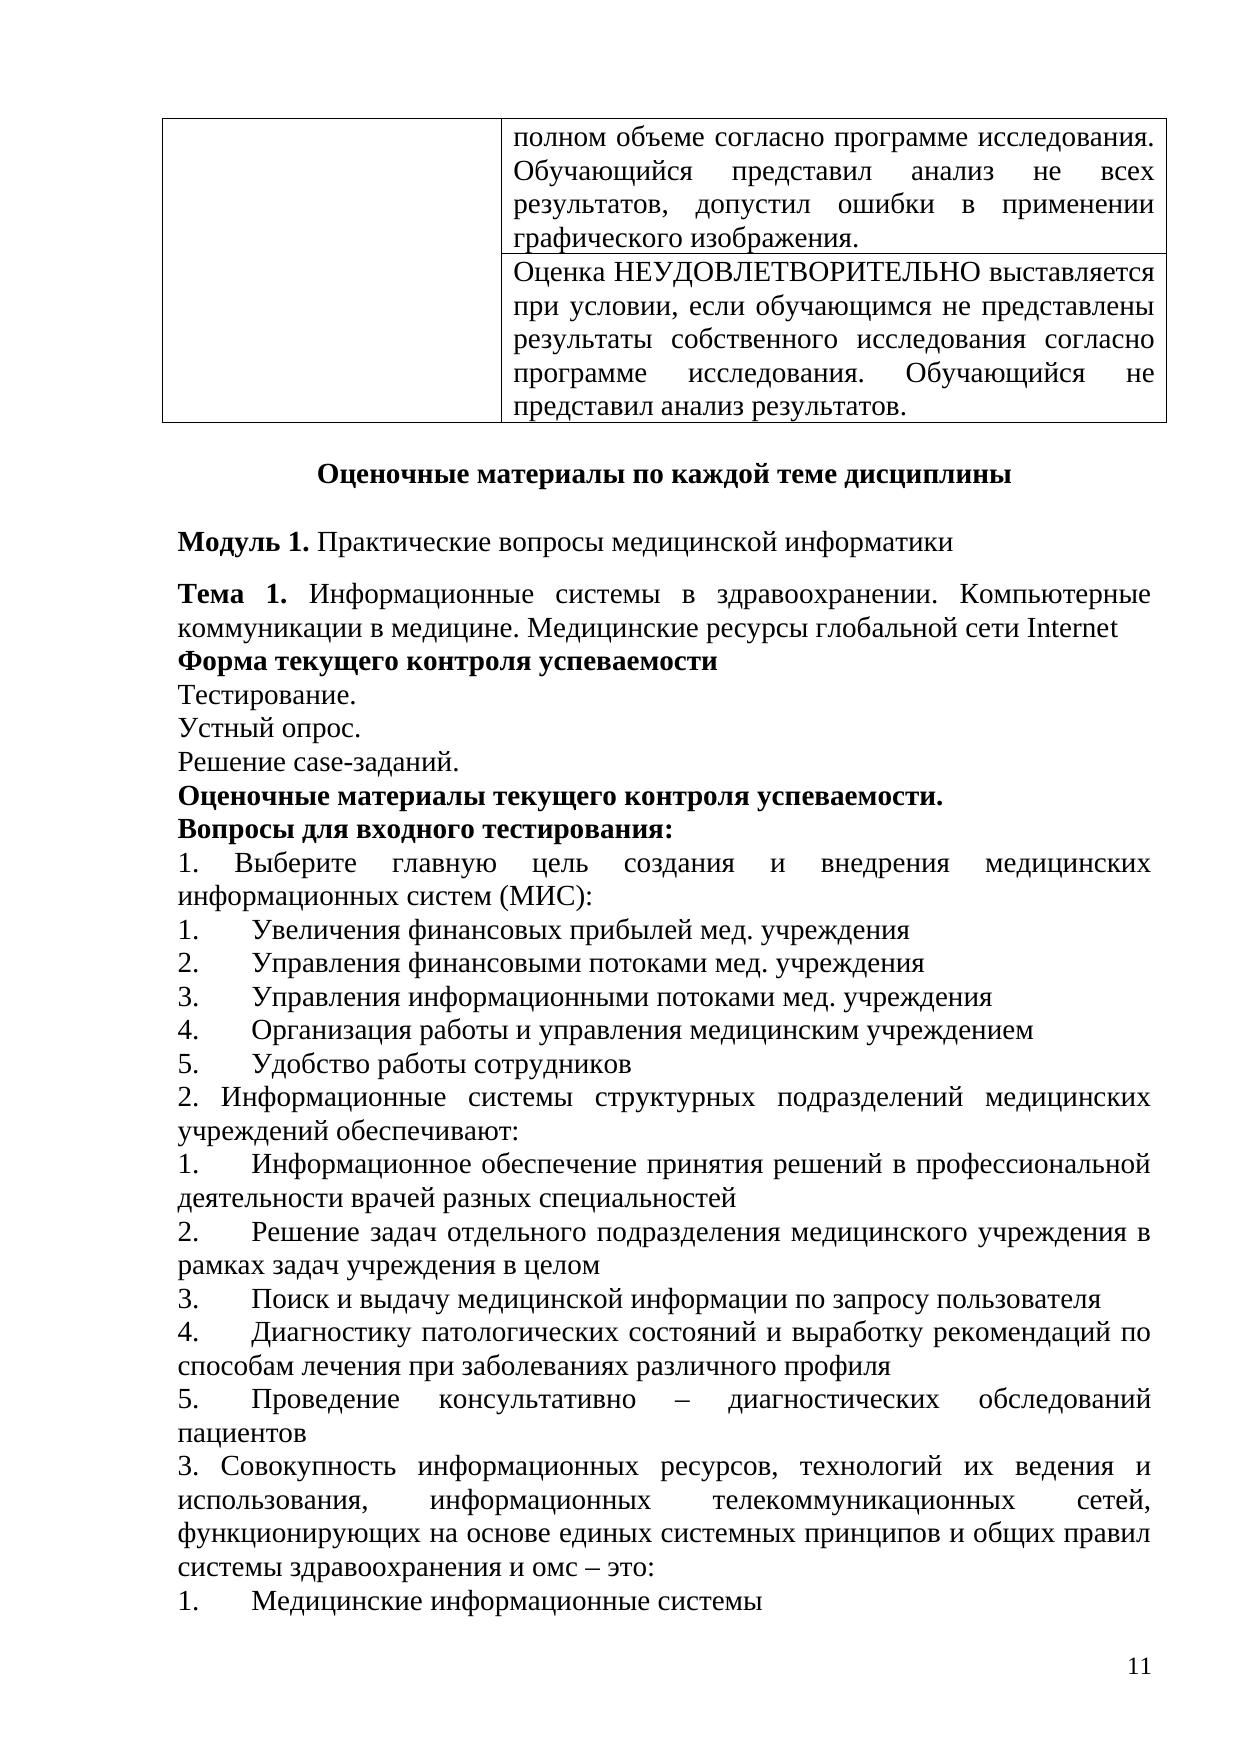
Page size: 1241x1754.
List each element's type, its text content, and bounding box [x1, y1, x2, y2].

list Оценочные материалы по каждой теме дисциплины [177, 457, 1152, 490]
text Вопросы для входного тестирования: [177, 811, 1152, 845]
list Организация работы и управления медицинским учреждением [177, 1012, 1152, 1046]
list Управления финансовыми потоками мед. учреждения [177, 945, 1152, 979]
list Решение задач отдельного подразделения медицинского учреждения в рамках задач учреждения в целом [177, 1214, 1152, 1281]
list Проведение консультативно – диагностических обследований пациентов [177, 1381, 1152, 1448]
text 1. Выберите главную цель создания и внедрения медицинских информационных систем (МИС): [177, 845, 1152, 912]
list Удобство работы сотрудников [177, 1046, 1152, 1079]
text 2. Информационные системы структурных подразделений медицинских учреждений обеспечивают: [177, 1079, 1152, 1147]
text Решение case-заданий. [177, 744, 1152, 778]
text 3. Совокупность информационных ресурсов, технологий их ведения и использования, информационных телекоммуникационных сетей, функционирующих на основе единых системных принципов и общих правил системы здравоохранения и омс – это: [177, 1448, 1152, 1583]
list Поиск и выдачу медицинской информации по запросу пользователя [177, 1281, 1152, 1314]
text Устный опрос. [177, 711, 1152, 744]
text Тестирование. [177, 677, 1152, 711]
text Тема 1. Информационные системы в здравоохранении. Компьютерные коммуникации в медицине. Медицинские ресурсы глобальной сети Internet [177, 576, 1152, 643]
table_cell Оценка НЕУДОВЛЕТВОРИТЕЛЬНО выставляется при условии, если обучающимся не представлены результаты собственного исследования согласно программе исследования. Обучающийся не представил анализ результатов. [502, 254, 1166, 422]
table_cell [502, 119, 1166, 253]
text Модуль 1. Практические вопросы медицинской информатики [177, 524, 1152, 557]
list Управления информационными потоками мед. учреждения [177, 979, 1152, 1012]
list Медицинские информационные системы [177, 1583, 1152, 1616]
text Оценочные материалы текущего контроля успеваемости. [177, 778, 1152, 811]
list Увеличения финансовых прибылей мед. учреждения [177, 912, 1152, 945]
list Информационное обеспечение принятия решений в профессиональной деятельности врачей разных специальностей [177, 1147, 1152, 1214]
text Форма текущего контроля успеваемости [177, 643, 1152, 677]
list Диагностику патологических состояний и выработку рекомендаций по способам лечения при заболеваниях различного профиля [177, 1314, 1152, 1381]
